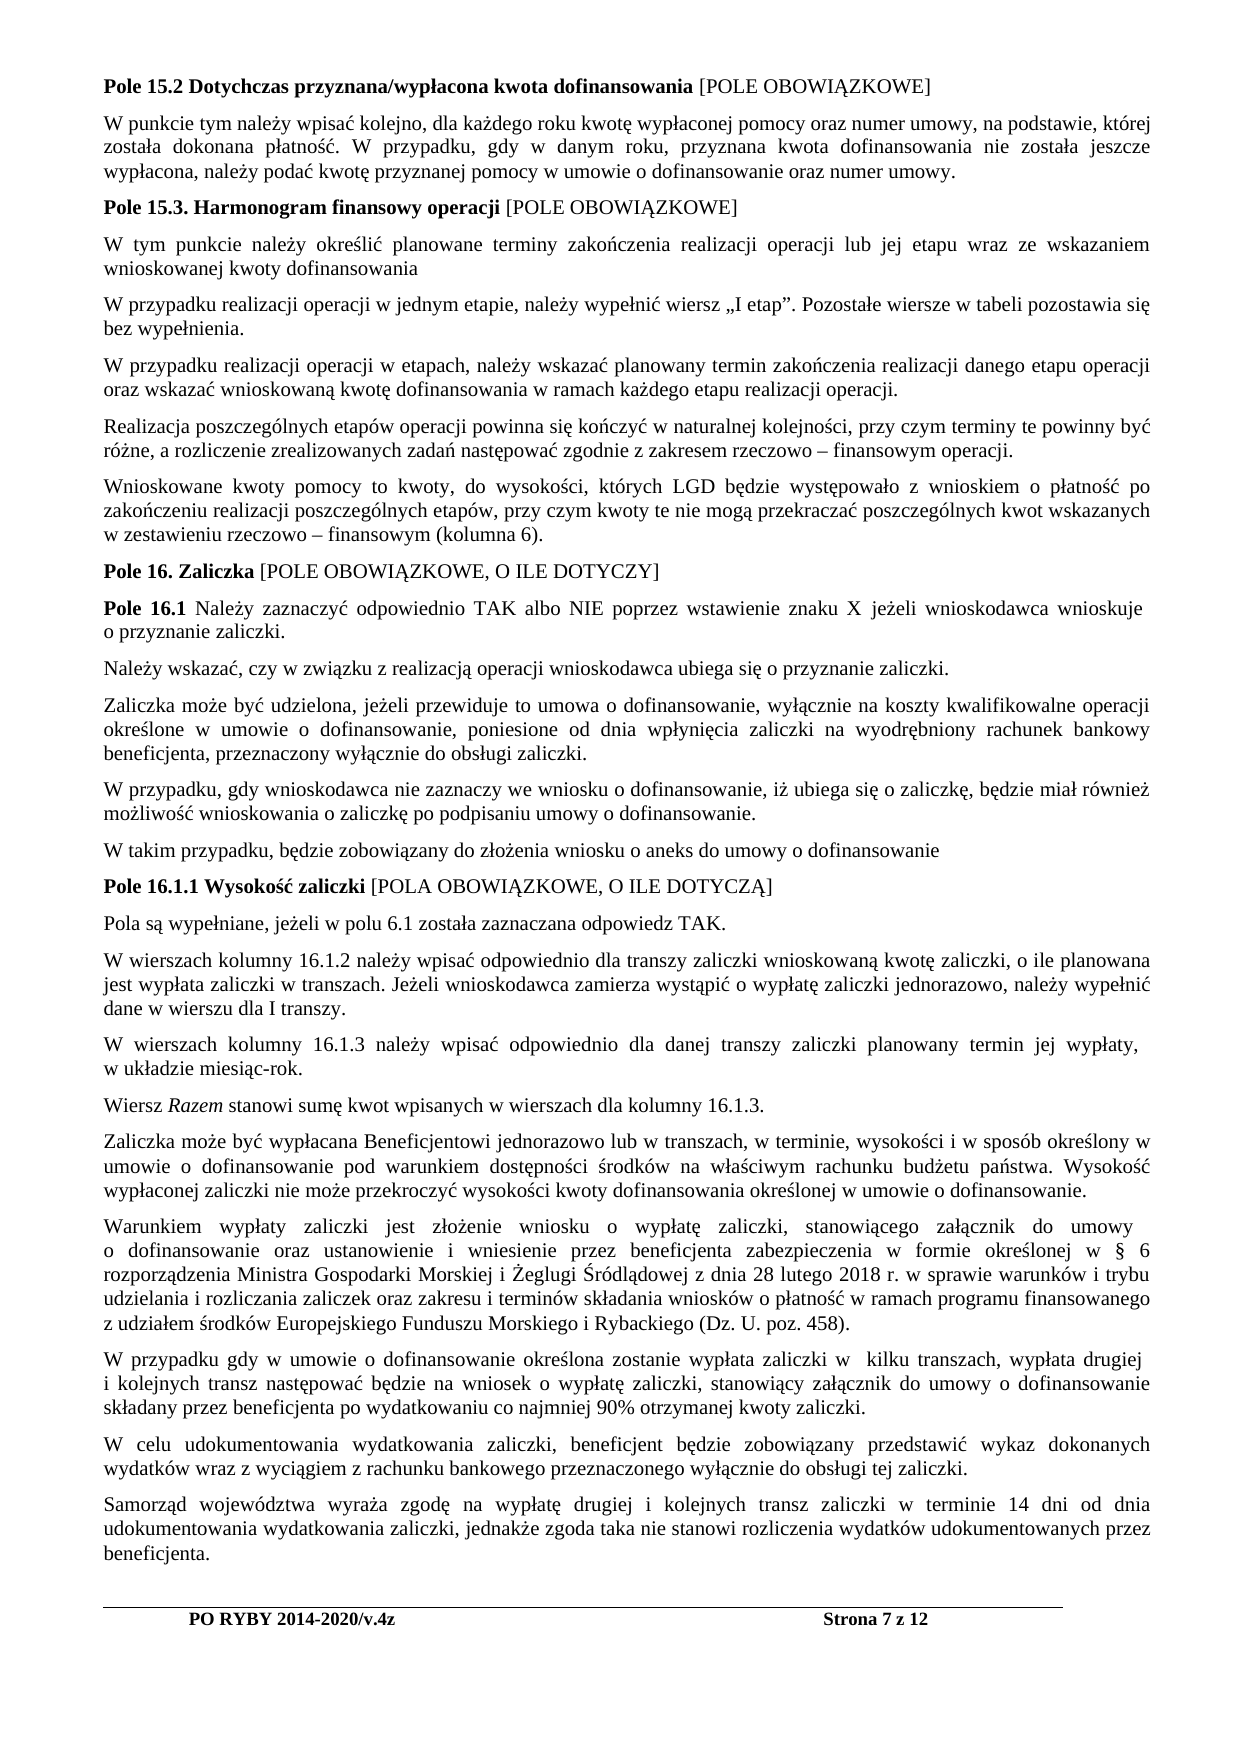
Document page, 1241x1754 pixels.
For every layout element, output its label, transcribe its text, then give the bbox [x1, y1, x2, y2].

list W tym punkcie należy określić planowane terminy zakończenia realizacji operacji lub jej etapu wraz ze wskazaniem wnioskowanej kwoty dofinansowania [103, 232, 1152, 280]
text Wnioskowane kwoty pomocy to kwoty, do wysokości, których LGD będzie występowało z wnioskiem o płatność po zakończeniu realizacji poszczególnych etapów, przy czym kwoty te nie mogą przekraczać poszczególnych kwot wskazanych w zestawieniu rzeczowo – finansowym (kolumna 6). [103, 474, 1152, 546]
text Pole 16.1 Należy zaznaczyć odpowiednio TAK albo NIE poprzez wstawienie znaku X jeżeli wnioskodawca wnioskuje o przyznanie zaliczki. [103, 595, 1152, 643]
text Pole 15.3. Harmonogram finansowy operacji [POLE OBOWIĄZKOWE] [103, 195, 1152, 219]
list W przypadku realizacji operacji w etapach, należy wskazać planowany termin zakończenia realizacji danego etapu operacji oraz wskazać wnioskowaną kwotę dofinansowania w ramach każdego etapu realizacji operacji. [103, 353, 1152, 401]
text Zaliczka może być wypłacana Beneficjentowi jednorazowo lub w transzach, w terminie, wysokości i w sposób określony w umowie o dofinansowanie pod warunkiem dostępności środków na właściwym rachunku budżetu państwa. Wysokość wypłaconej zaliczki nie może przekroczyć wysokości kwoty dofinansowania określonej w umowie o dofinansowanie. [103, 1129, 1152, 1202]
text W wierszach kolumny 16.1.3 należy wpisać odpowiednio dla danej transzy zaliczki planowany termin jej wypłaty, w układzie miesiąc-rok. [103, 1032, 1152, 1080]
text Należy wskazać, czy w związku z realizacją operacji wnioskodawca ubiega się o przyznanie zaliczki. [103, 656, 1152, 680]
text W przypadku gdy w umowie o dofinansowanie określona zostanie wypłata zaliczki w kilku transzach, wypłata drugiej i kolejnych transz następować będzie na wniosek o wypłatę zaliczki, stanowiący załącznik do umowy o dofinansowanie składany przez beneficjenta po wydatkowaniu co najmniej 90% otrzymanej kwoty zaliczki. [103, 1347, 1152, 1419]
list Pole 15.2 Dotychczas przyznana/wypłacona kwota dofinansowania [POLE OBOWIĄZKOWE] [103, 74, 1152, 98]
list W przypadku realizacji operacji w jednym etapie, należy wypełnić wiersz „I etap”. Pozostałe wiersze w tabeli pozostawia się bez wypełnienia. [103, 292, 1152, 340]
text Pola są wypełniane, jeżeli w polu 6.1 została zaznaczana odpowiedz TAK. [103, 911, 1152, 935]
text Wiersz Razem stanowi sumę kwot wpisanych w wierszach dla kolumny 16.1.3. [103, 1093, 1152, 1117]
list W punkcie tym należy wpisać kolejno, dla każdego roku kwotę wypłaconej pomocy oraz numer umowy, na podstawie, której została dokonana płatność. W przypadku, gdy w danym roku, przyznana kwota dofinansowania nie została jeszcze wypłacona, należy podać kwotę przyznanej pomocy w umowie o dofinansowanie oraz numer umowy. [103, 110, 1152, 183]
text Realizacja poszczególnych etapów operacji powinna się kończyć w naturalnej kolejności, przy czym terminy te powinny być różne, a rozliczenie zrealizowanych zadań następować zgodnie z zakresem rzeczowo – finansowym operacji. [103, 413, 1152, 462]
text Samorząd województwa wyraża zgodę na wypłatę drugiej i kolejnych transz zaliczki w terminie 14 dni od dnia udokumentowania wydatkowania zaliczki, jednakże zgoda taka nie stanowi rozliczenia wydatków udokumentowanych przez beneficjenta. [103, 1492, 1152, 1564]
text W wierszach kolumny 16.1.2 należy wpisać odpowiednio dla transzy zaliczki wnioskowaną kwotę zaliczki, o ile planowana jest wypłata zaliczki w transzach. Jeżeli wnioskodawca zamierza wystąpić o wypłatę zaliczki jednorazowo, należy wypełnić dane w wierszu dla I transzy. [103, 948, 1152, 1020]
text W celu udokumentowania wydatkowania zaliczki, beneficjent będzie zobowiązany przedstawić wykaz dokonanych wydatków wraz z wyciągiem z rachunku bankowego przeznaczonego wyłącznie do obsługi tej zaliczki. [103, 1432, 1152, 1480]
text Pole 16.1.1 Wysokość zaliczki [POLA OBOWIĄZKOWE, O ILE DOTYCZĄ] [103, 874, 1152, 898]
text Warunkiem wypłaty zaliczki jest złożenie wniosku o wypłatę zaliczki, stanowiącego załącznik do umowy o dofinansowanie oraz ustanowienie i wniesienie przez beneficjenta zabezpieczenia w formie określonej w § 6 rozporządzenia Ministra Gospodarki Morskiej i Żeglugi Śródlądowej z dnia 28 lutego 2018 r. w sprawie warunków i trybu udzielania i rozliczania zaliczek oraz zakresu i terminów składania wniosków o płatność w ramach programu finansowanego z udziałem środków Europejskiego Funduszu Morskiego i Rybackiego (Dz. U. poz. 458). [103, 1214, 1152, 1334]
text Pole 16. Zaliczka [POLE OBOWIĄZKOWE, O ILE DOTYCZY] [103, 559, 1152, 583]
text W takim przypadku, będzie zobowiązany do złożenia wniosku o aneks do umowy o dofinansowanie [103, 838, 1152, 862]
text Zaliczka może być udzielona, jeżeli przewiduje to umowa o dofinansowanie, wyłącznie na koszty kwalifikowalne operacji określone w umowie o dofinansowanie, poniesione od dnia wpłynięcia zaliczki na wyodrębniony rachunek bankowy beneficjenta, przeznaczony wyłącznie do obsługi zaliczki. [103, 693, 1152, 765]
text W przypadku, gdy wnioskodawca nie zaznaczy we wniosku o dofinansowanie, iż ubiega się o zaliczkę, będzie miał również możliwość wnioskowania o zaliczkę po podpisaniu umowy o dofinansowanie. [103, 777, 1152, 825]
